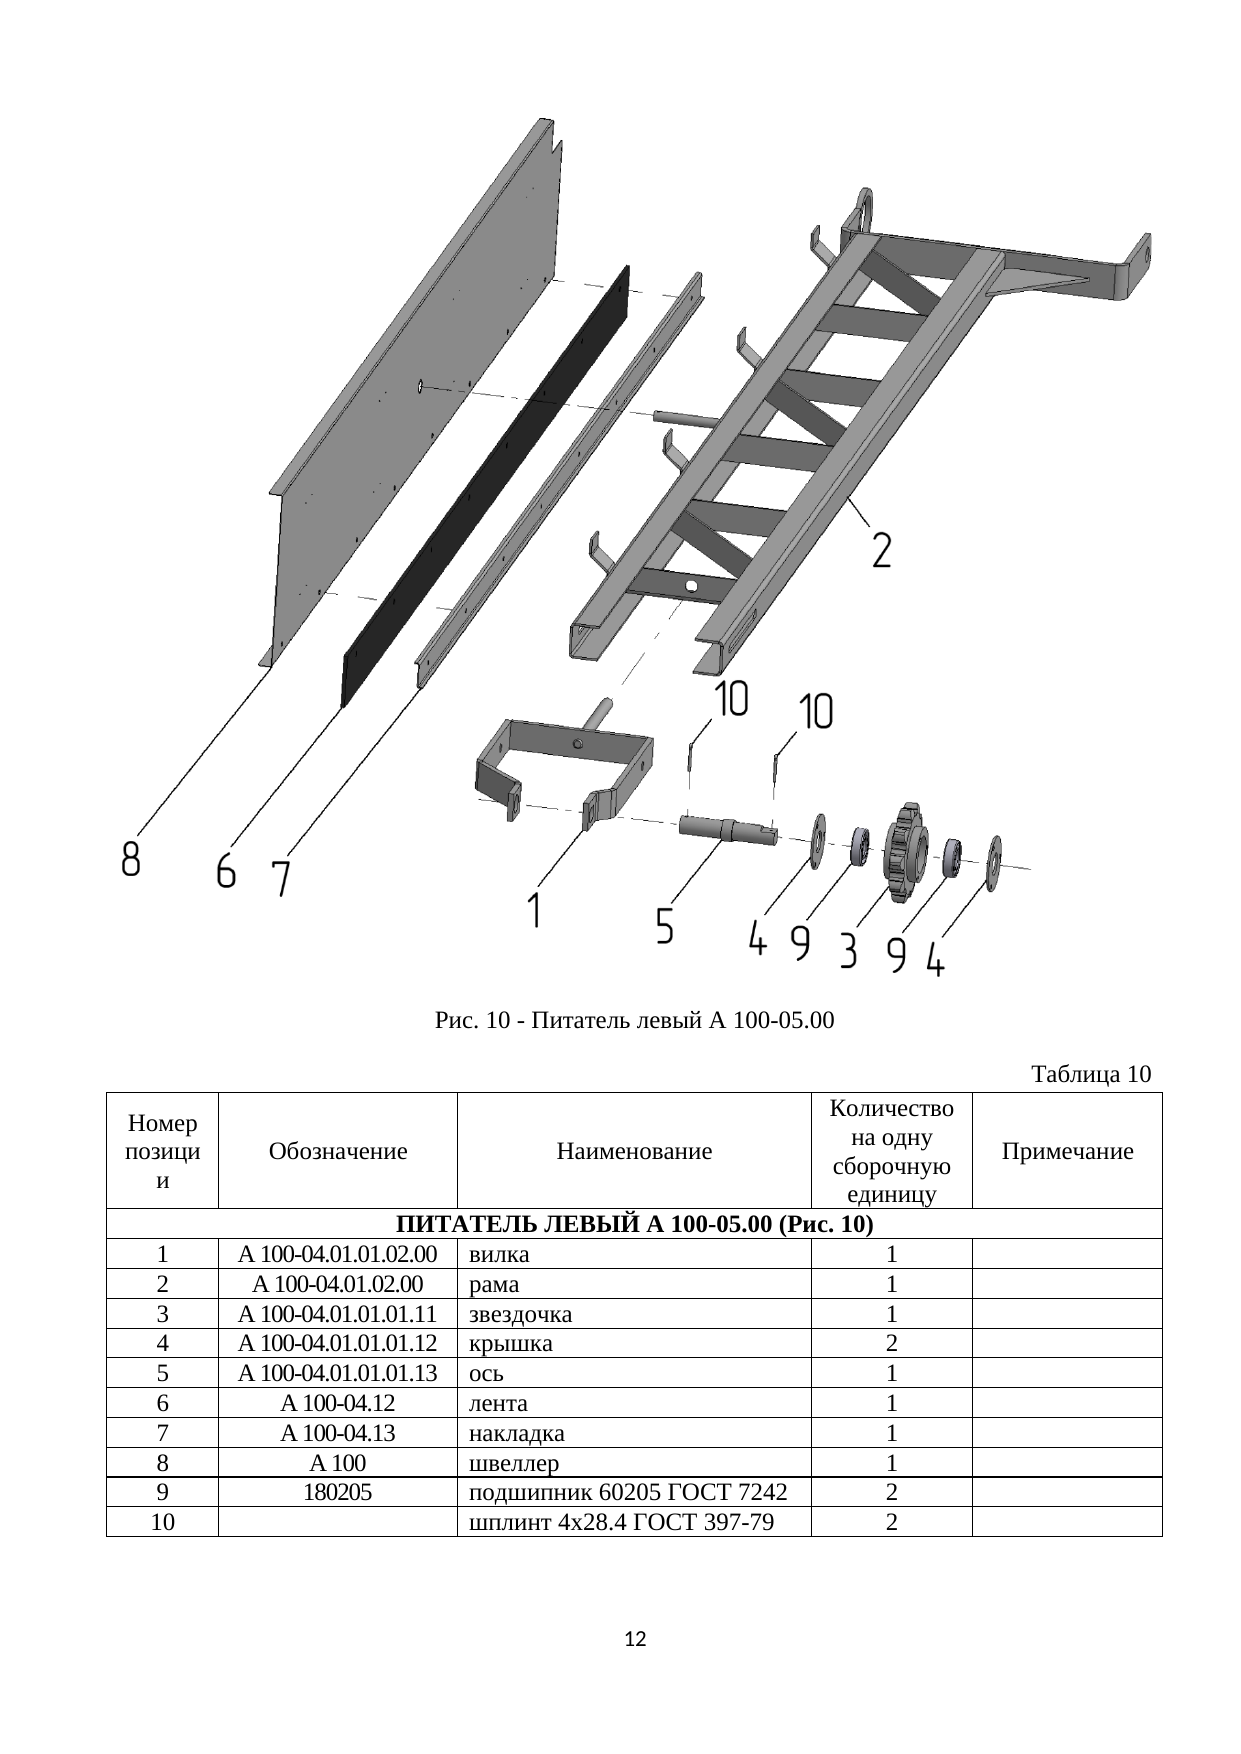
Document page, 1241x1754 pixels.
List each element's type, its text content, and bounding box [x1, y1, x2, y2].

table_cell [973, 1478, 1162, 1506]
table_cell лента [458, 1388, 811, 1417]
table_cell 1 [812, 1299, 972, 1327]
table_header Наименование [458, 1093, 811, 1208]
table_header Номер позиции [107, 1093, 218, 1208]
table_cell [973, 1299, 1162, 1327]
table_cell А 100-04.01.01.01.12 [219, 1329, 457, 1357]
table_cell 2 [812, 1478, 972, 1506]
table_cell А 100-04.01.01.02.00 [219, 1239, 457, 1268]
table_cell А 100-04.01.01.01.11 [219, 1299, 457, 1327]
table_cell А 100-04.12 [219, 1388, 457, 1417]
table_cell [973, 1448, 1162, 1476]
table_cell накладка [458, 1418, 811, 1447]
table_header Примечание [973, 1093, 1162, 1208]
table_cell 180205 [219, 1478, 457, 1506]
text Таблица 10 [118, 1059, 1152, 1088]
table_cell [973, 1329, 1162, 1357]
table_cell А 100 [219, 1448, 457, 1476]
table_cell подшипник 60205 ГОСТ 7242 [458, 1478, 811, 1506]
table_cell 1 [812, 1239, 972, 1268]
table_cell крышка [458, 1329, 811, 1357]
table_cell 1 [107, 1239, 218, 1268]
table_cell 6 [107, 1388, 218, 1417]
text Рис. 10 - Питатель левый А 100-05.00 [118, 1005, 1152, 1034]
table_cell [973, 1269, 1162, 1298]
table_cell звездочка [458, 1299, 811, 1327]
table_cell 8 [107, 1448, 218, 1476]
table_cell 1 [812, 1269, 972, 1298]
table_cell 4 [107, 1329, 218, 1357]
table_cell [973, 1507, 1162, 1536]
table_cell 1 [812, 1358, 972, 1387]
table_cell ПИТАТЕЛЬ ЛЕВЫЙ А 100-05.00 (Рис. 10) [107, 1209, 1162, 1238]
table_cell 2 [812, 1329, 972, 1357]
table_cell 1 [812, 1388, 972, 1417]
table_cell 7 [107, 1418, 218, 1447]
table_cell ось [458, 1358, 811, 1387]
table_header Количество на одну сборочную единицу [812, 1093, 972, 1208]
table_header Обозначение [219, 1093, 457, 1208]
table_cell шплинт 4x28.4 ГОСТ 397-79 [458, 1507, 811, 1536]
table_cell [973, 1358, 1162, 1387]
picture [118, 118, 1152, 981]
table_cell А 100-04.01.01.01.13 [219, 1358, 457, 1387]
table_cell вилка [458, 1239, 811, 1268]
table_cell 5 [107, 1358, 218, 1387]
table_cell 1 [812, 1448, 972, 1476]
table_cell 2 [812, 1507, 972, 1536]
table_cell А 100-04.13 [219, 1418, 457, 1447]
table_cell [973, 1388, 1162, 1417]
table_cell [973, 1239, 1162, 1268]
table_cell швеллер [458, 1448, 811, 1476]
table_cell рама [458, 1269, 811, 1298]
table_cell 1 [812, 1418, 972, 1447]
table_cell 2 [107, 1269, 218, 1298]
table_cell 9 [107, 1478, 218, 1506]
table_cell [973, 1418, 1162, 1447]
table_cell А 100-04.01.02.00 [219, 1269, 457, 1298]
table_cell [219, 1507, 457, 1536]
table_cell 3 [107, 1299, 218, 1327]
table_cell 10 [107, 1507, 218, 1536]
